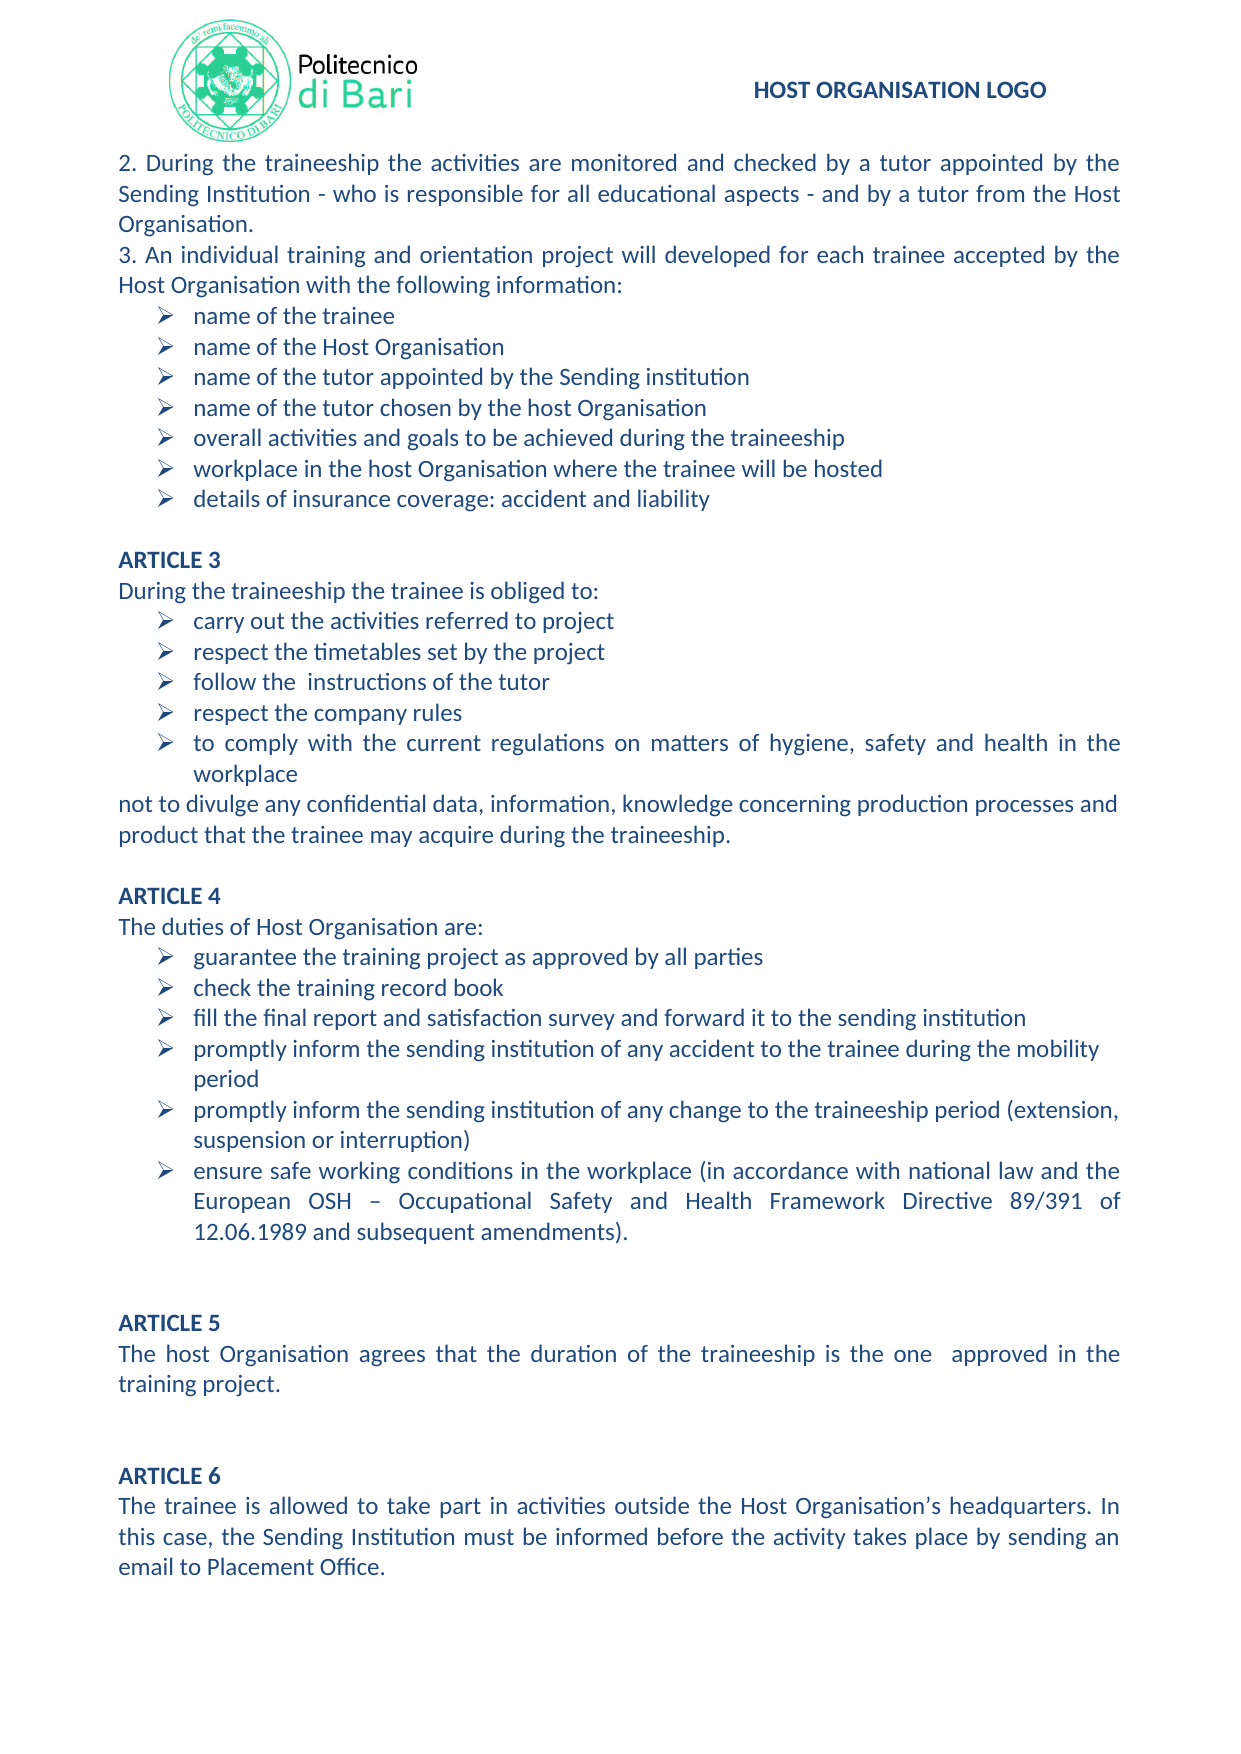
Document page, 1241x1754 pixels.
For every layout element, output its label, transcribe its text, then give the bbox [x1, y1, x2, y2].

list overall activities and goals to be achieved during the traineeship [156, 422, 1122, 453]
list respect the company rules [156, 697, 1122, 727]
text During the traineeship the trainee is obliged to: [118, 575, 1122, 605]
text The trainee is allowed to take part in activities outside the Host Organisation’s headquarters. In this case, the Sending Institution must be informed before the activity takes place by sending an email to Placement Office. [118, 1491, 1122, 1582]
list fill the final report and satisfaction survey and forward it to the sending institution [156, 1002, 1122, 1033]
list guarantee the training project as approved by all parties [156, 941, 1122, 972]
text ARTICLE 5 [118, 1307, 1122, 1338]
list respect the timetables set by the project [156, 636, 1122, 666]
list name of the tutor appointed by the Sending institution [156, 361, 1122, 392]
text The duties of Host Organisation are: [118, 911, 1122, 941]
list carry out the activities referred to project [156, 605, 1122, 636]
list name of the trainee [156, 300, 1122, 331]
list ensure safe working conditions in the workplace (in accordance with national law and the European OSH – Occupational Safety and Health Framework Directive 89/391 of 12.06.1989 and subsequent amendments). [156, 1155, 1122, 1246]
list to comply with the current regulations on matters of hygiene, safety and health in the workplace [156, 727, 1122, 788]
list details of insurance coverage: accident and liability [156, 483, 1122, 514]
text not to divulge any confidential data, information, knowledge concerning production processes and product that the trainee may acquire during the traineeship. [118, 788, 1122, 849]
list follow the instructions of the tutor [156, 666, 1122, 697]
text ARTICLE 3 [118, 544, 1122, 575]
list check the training record book [156, 972, 1122, 1002]
text The host Organisation agrees that the duration of the traineeship is the one approved in the training project. [118, 1338, 1122, 1399]
list workplace in the host Organisation where the trainee will be hosted [156, 453, 1122, 483]
text 3. An individual training and orientation project will developed for each trainee accepted by the Host Organisation with the following information: [118, 239, 1122, 300]
list promptly inform the sending institution of any change to the traineeship period (extension, suspension or interruption) [156, 1094, 1122, 1155]
text 2. During the traineeship the activities are monitored and checked by a tutor appointed by the Sending Institution - who is responsible for all educational aspects - and by a tutor from the Host Organisation. [118, 148, 1122, 239]
text ARTICLE 6 [118, 1460, 1122, 1491]
list name of the Host Organisation [156, 331, 1122, 361]
picture [168, 19, 418, 142]
list promptly inform the sending institution of any accident to the trainee during the mobility period [156, 1033, 1122, 1094]
text ARTICLE 4 [118, 880, 1122, 911]
list name of the tutor chosen by the host Organisation [156, 392, 1122, 422]
